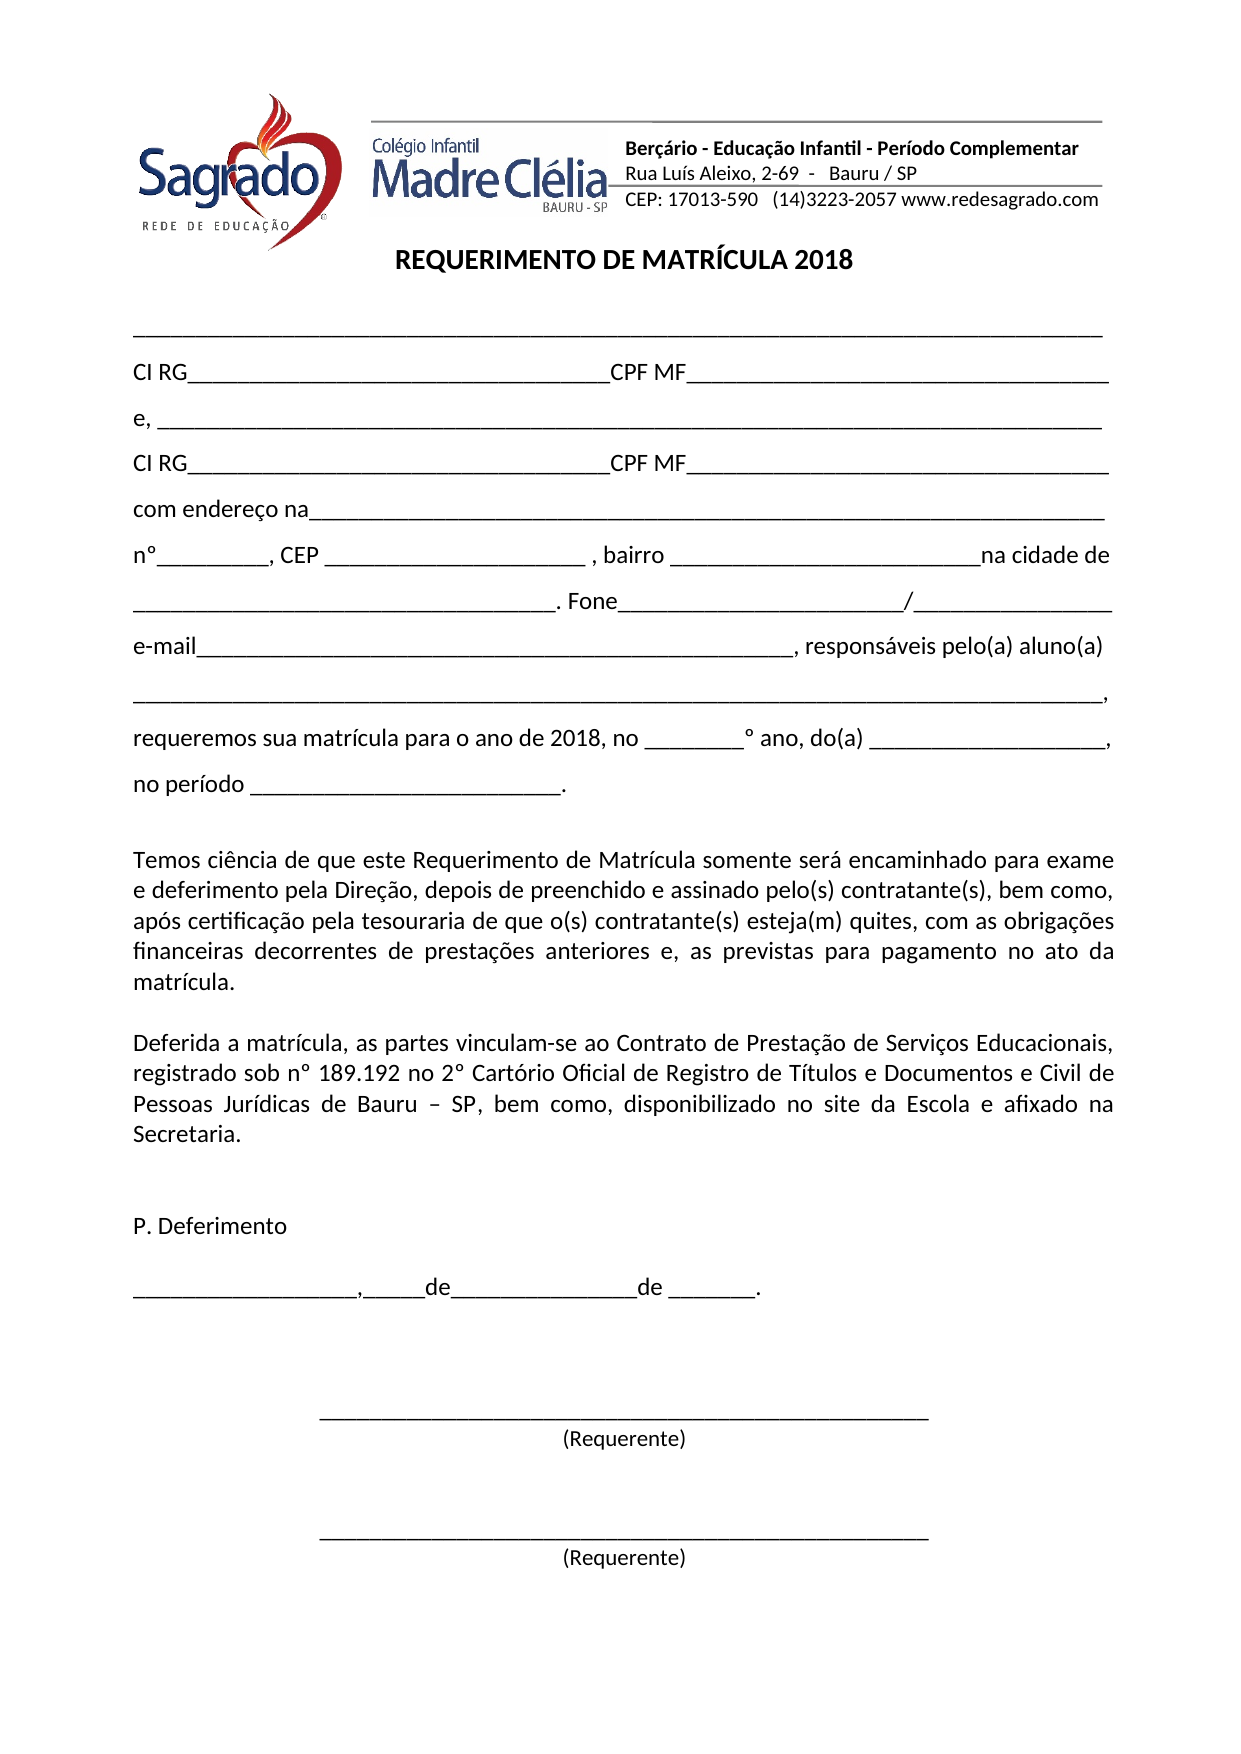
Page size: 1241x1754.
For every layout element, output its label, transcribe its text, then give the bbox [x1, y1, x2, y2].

text CI RG__________________________________CPF MF__________________________________ [133, 448, 1116, 478]
text P. Deferimento [133, 1210, 1116, 1241]
text ______________________________________________________________________________, [133, 676, 1116, 707]
text e-mail________________________________________________, responsáveis pelo(a) aluno(a) [133, 631, 1116, 661]
text _________________________________________________ [133, 1513, 1116, 1543]
text com endereço na________________________________________________________________ [133, 493, 1116, 524]
text requeremos sua matrícula para o ano de 2018, no ________º ano, do(a) ___________________, [133, 722, 1116, 752]
picture [367, 128, 608, 217]
text (Requerente) [133, 1543, 1116, 1571]
subtitle REQUERIMENTO DE MATRÍCULA 2018 [133, 241, 1116, 276]
picture [137, 91, 344, 241]
text (Requerente) [133, 1424, 1116, 1452]
text Deferida a matrícula, as partes vinculam-se ao Contrato de Prestação de Serviços Educacionais, registrado sob nº 189.192 no 2º Cartório Oficial de Registro de Títulos e Documentos e Civil de Pessoas Jurídicas de Bauru – SP, bem como, disponibilizado no site da Escola e afixado na Secretaria. [133, 1027, 1116, 1149]
text no período _________________________. [133, 768, 1116, 798]
text nº_________, CEP _____________________ , bairro _________________________na cidade de [133, 539, 1116, 569]
text __________________________________. Fone_______________________/________________ [133, 585, 1116, 615]
text CI RG__________________________________CPF MF__________________________________ [133, 356, 1116, 387]
text __________________,_____de_______________de _______. [133, 1271, 1116, 1302]
text _________________________________________________ [133, 1393, 1116, 1424]
text e, ____________________________________________________________________________ [133, 402, 1116, 432]
text Temos ciência de que este Requerimento de Matrícula somente será encaminhado para exame e deferimento pela Direção, depois de preenchido e assinado pelo(s) contratante(s), bem como, após certificação pela tesouraria de que o(s) contratante(s) esteja(m) quites, com as obrigações financeiras decorrentes de prestações anteriores e, as previstas para pagamento no ato da matrícula. [133, 844, 1116, 997]
text ______________________________________________________________________________ [133, 310, 1116, 341]
